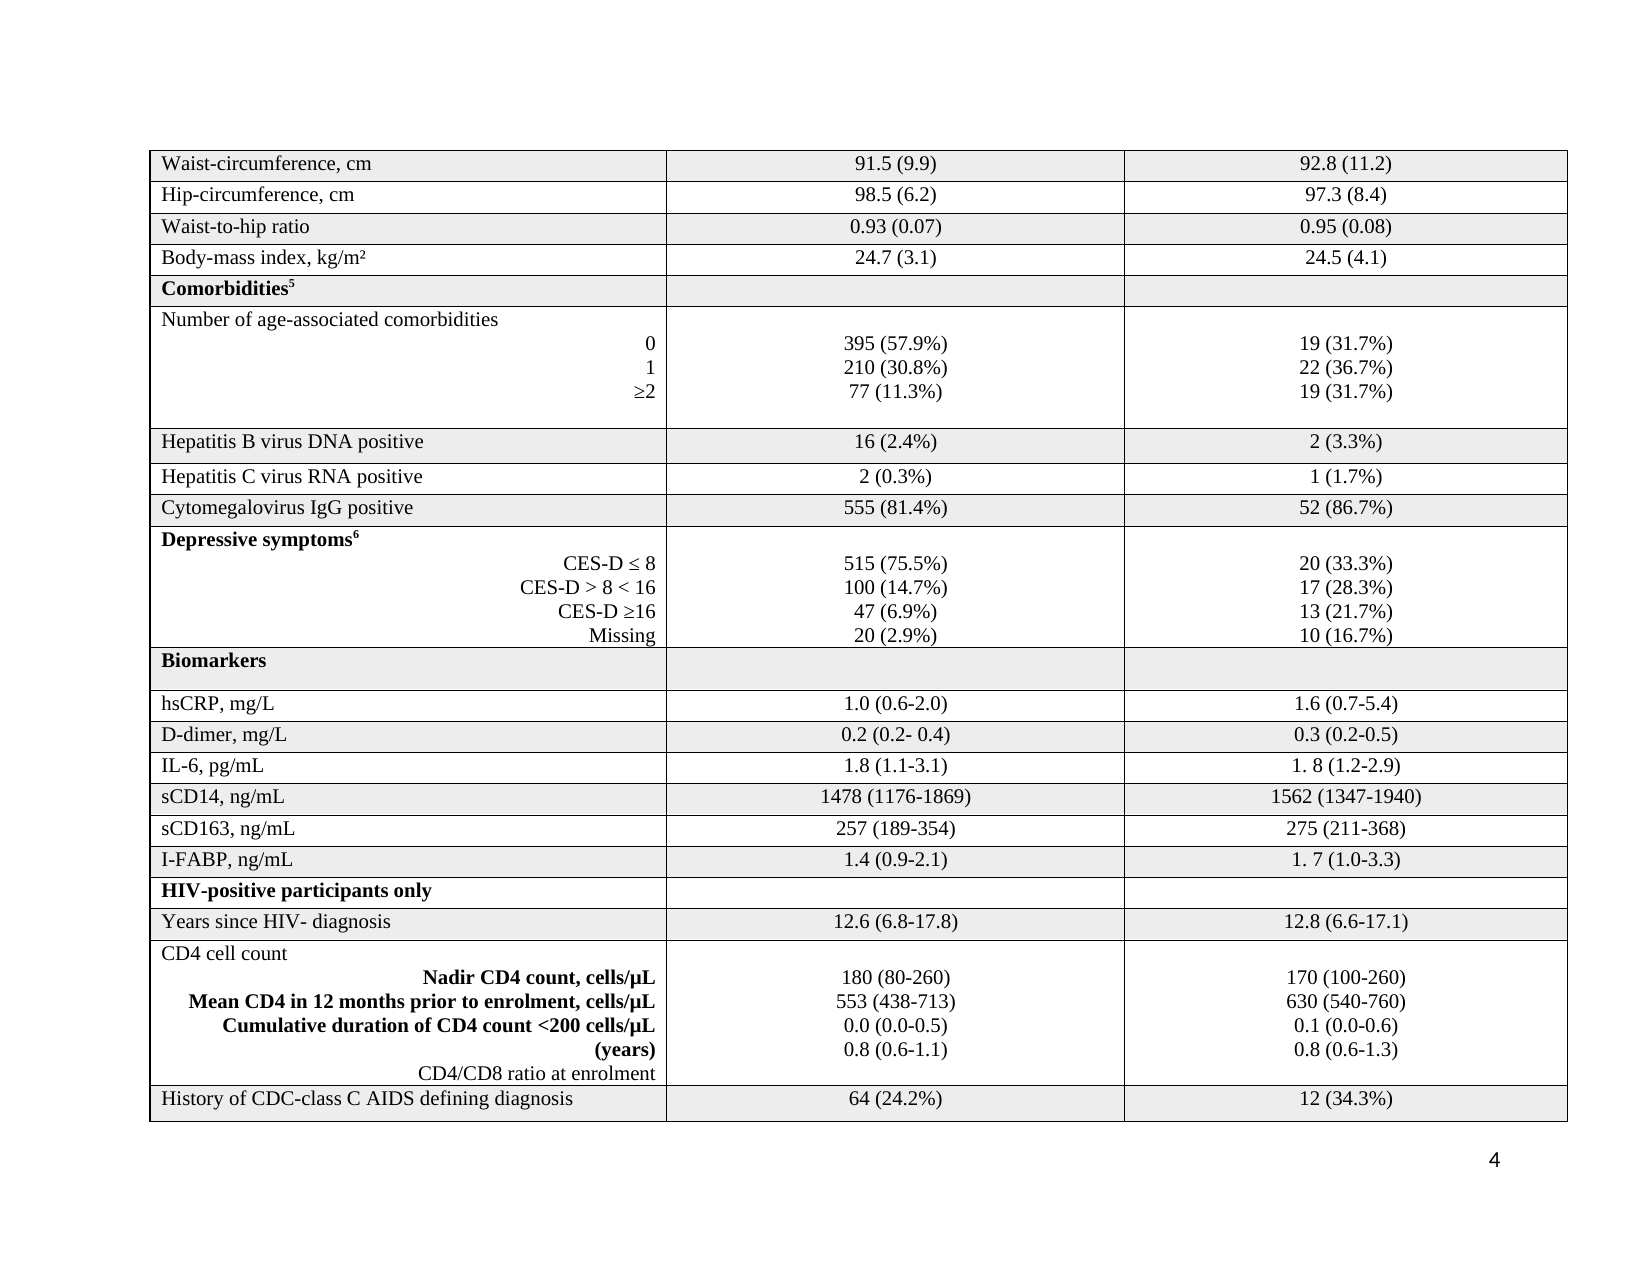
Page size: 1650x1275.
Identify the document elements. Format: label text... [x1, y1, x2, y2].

table_cell HIV-positive participants only [151, 878, 666, 908]
table_cell 24.7 (3.1) [667, 245, 1124, 275]
table_cell Depressive symptoms6 CES-D ≤ 8 CES-D > 8 < 16 CES-D ≥16 Missing [151, 527, 666, 647]
table_cell 1562 (1347-1940) [1125, 784, 1567, 814]
table_cell 515 (75.5%) 100 (14.7%) 47 (6.9%) 20 (2.9%) [667, 527, 1124, 647]
table_cell 16 (2.4%) [667, 429, 1124, 463]
table_cell Hip-circumference, cm [151, 182, 666, 212]
table_cell 1478 (1176-1869) [667, 784, 1124, 814]
table_cell 2 (0.3%) [667, 464, 1124, 494]
table_cell Comorbidities5 [151, 276, 666, 306]
table_cell 1.4 (0.9-2.1) [667, 847, 1124, 877]
table_cell sCD163, ng/mL [151, 816, 666, 846]
table_cell 257 (189-354) [667, 816, 1124, 846]
table_cell 0.2 (0.2- 0.4) [667, 722, 1124, 752]
table_cell 24.5 (4.1) [1125, 245, 1567, 275]
table_cell 19 (31.7%) 22 (36.7%) 19 (31.7%) [1125, 307, 1567, 428]
table_cell 20 (33.3%) 17 (28.3%) 13 (21.7%) 10 (16.7%) [1125, 527, 1567, 647]
table_cell History of CDC-class C AIDS defining diagnosis [151, 1086, 666, 1121]
table_cell 1 (1.7%) [1125, 464, 1567, 494]
table_cell 1. 8 (1.2-2.9) [1125, 753, 1567, 783]
table_cell Body-mass index, kg/m² [151, 245, 666, 275]
table_cell Biomarkers [151, 648, 666, 689]
table_cell 395 (57.9%) 210 (30.8%) 77 (11.3%) [667, 307, 1124, 428]
table_cell sCD14, ng/mL [151, 784, 666, 814]
table_cell [1125, 276, 1567, 306]
table_cell [667, 276, 1124, 306]
table_cell 0.3 (0.2-0.5) [1125, 722, 1567, 752]
table_cell IL-6, pg/mL [151, 753, 666, 783]
table_cell 12 (34.3%) [1125, 1086, 1567, 1121]
table_cell Hepatitis B virus DNA positive [151, 429, 666, 463]
table_cell [1125, 878, 1567, 908]
table_cell Cytomegalovirus IgG positive [151, 495, 666, 526]
table_cell 170 (100-260) 630 (540-760) 0.1 (0.0-0.6) 0.8 (0.6-1.3) [1125, 941, 1567, 1085]
table_cell 1.8 (1.1-3.1) [667, 753, 1124, 783]
table_cell Hepatitis C virus RNA positive [151, 464, 666, 494]
table_cell 555 (81.4%) [667, 495, 1124, 526]
table_cell 1. 7 (1.0-3.3) [1125, 847, 1567, 877]
table_cell 97.3 (8.4) [1125, 182, 1567, 212]
table_cell 64 (24.2%) [667, 1086, 1124, 1121]
table_cell I-FABP, ng/mL [151, 847, 666, 877]
table_cell 52 (86.7%) [1125, 495, 1567, 526]
table_cell [667, 648, 1124, 689]
table_cell 0.95 (0.08) [1125, 214, 1567, 244]
table_cell [667, 878, 1124, 908]
table_cell Number of age-associated comorbidities 0 1 ≥2 [151, 307, 666, 428]
table_cell 91.5 (9.9) [667, 151, 1124, 181]
table_cell 98.5 (6.2) [667, 182, 1124, 212]
table_cell CD4 cell count Nadir CD4 count, cells/µL Mean CD4 in 12 months prior to enrolment, cells/µL Cumulative duration of CD4 count <200 cells/µL (years) CD4/CD8 ratio at enrolment [151, 941, 666, 1085]
table_cell 12.8 (6.6-17.1) [1125, 909, 1567, 939]
table_cell Years since HIV- diagnosis [151, 909, 666, 939]
table_cell Waist-to-hip ratio [151, 214, 666, 244]
table_cell 12.6 (6.8-17.8) [667, 909, 1124, 939]
table_cell D-dimer, mg/L [151, 722, 666, 752]
table_cell 1.0 (0.6-2.0) [667, 691, 1124, 721]
table_cell Waist-circumference, cm [151, 151, 666, 181]
table_cell hsCRP, mg/L [151, 691, 666, 721]
table_cell 2 (3.3%) [1125, 429, 1567, 463]
table_cell 0.93 (0.07) [667, 214, 1124, 244]
table_cell [1125, 648, 1567, 689]
table_cell 180 (80-260) 553 (438-713) 0.0 (0.0-0.5) 0.8 (0.6-1.1) [667, 941, 1124, 1085]
table_cell 92.8 (11.2) [1125, 151, 1567, 181]
table_cell 1.6 (0.7-5.4) [1125, 691, 1567, 721]
table_cell 275 (211-368) [1125, 816, 1567, 846]
